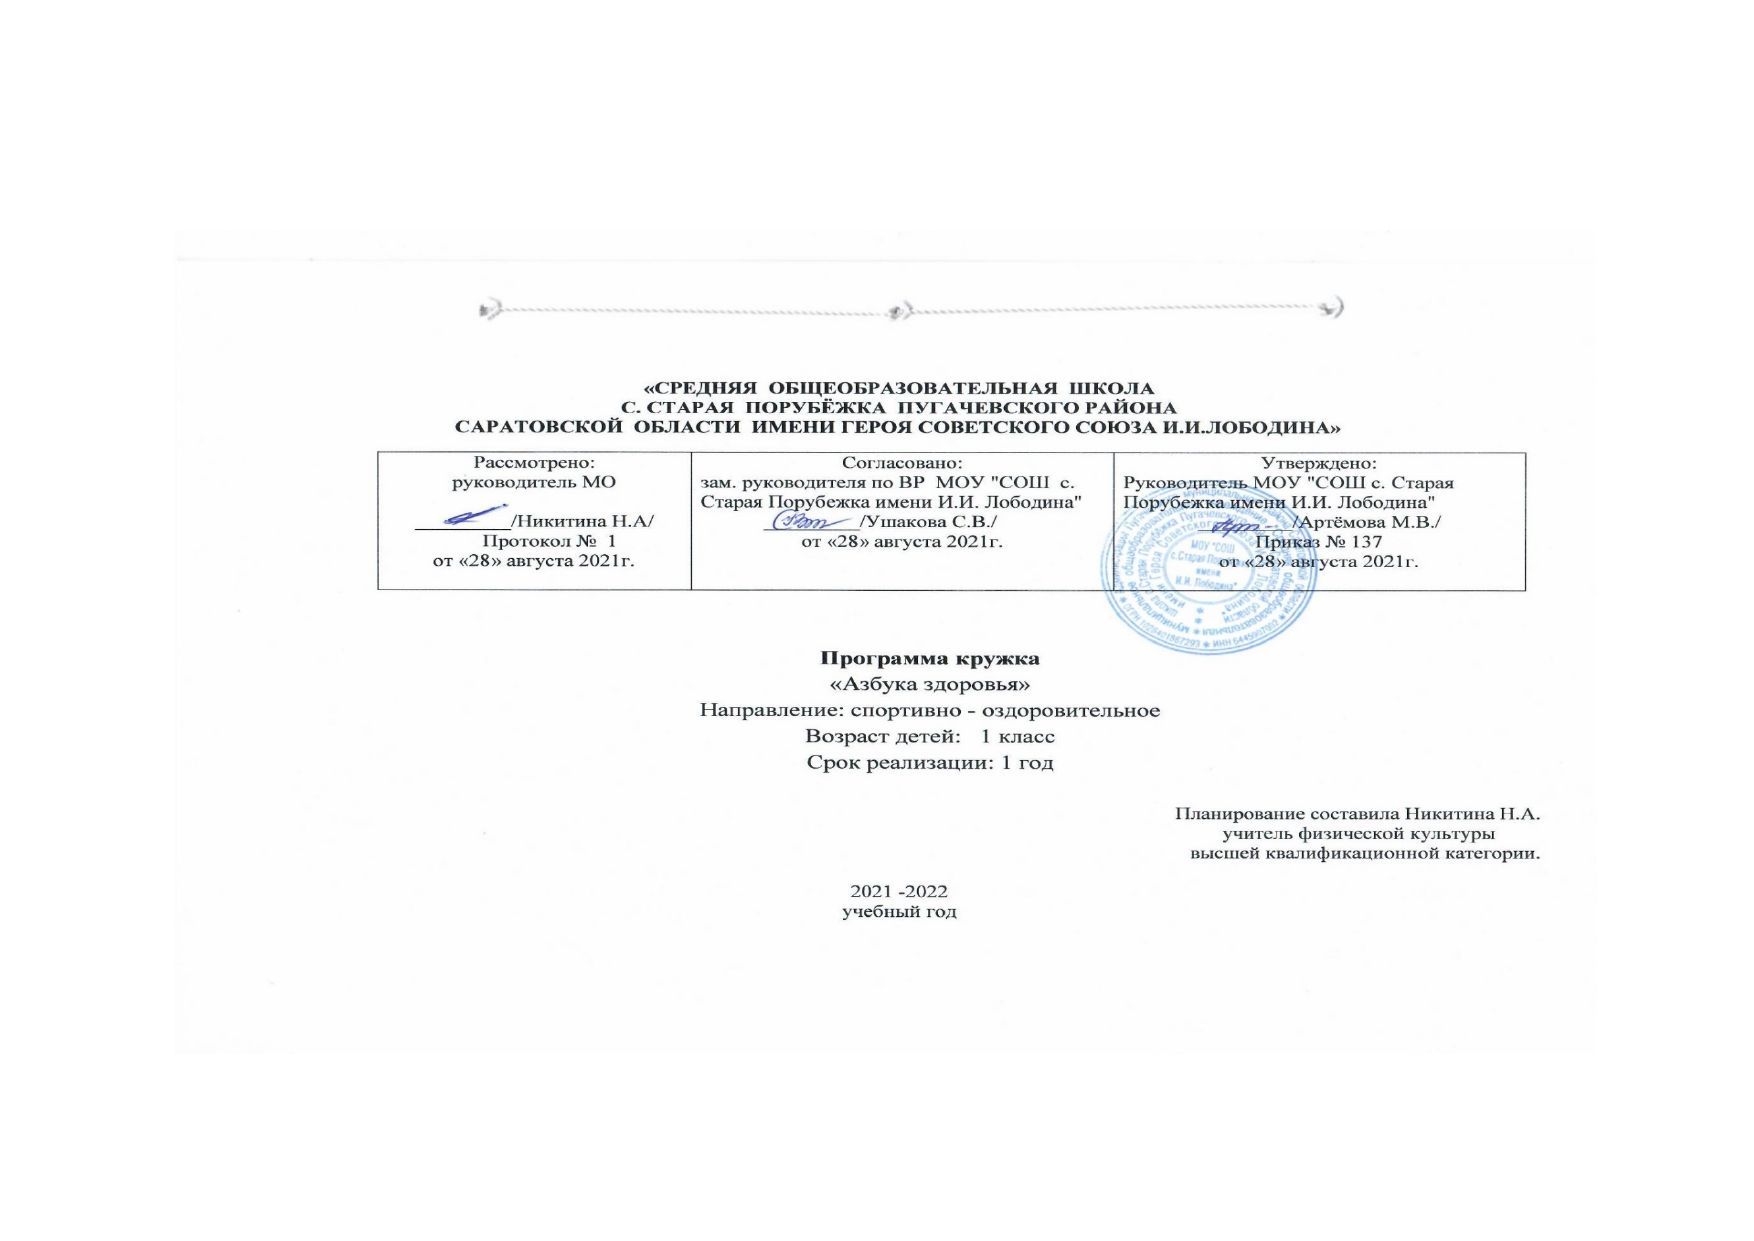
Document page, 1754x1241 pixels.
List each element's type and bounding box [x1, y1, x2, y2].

picture [173, 230, 1597, 1054]
